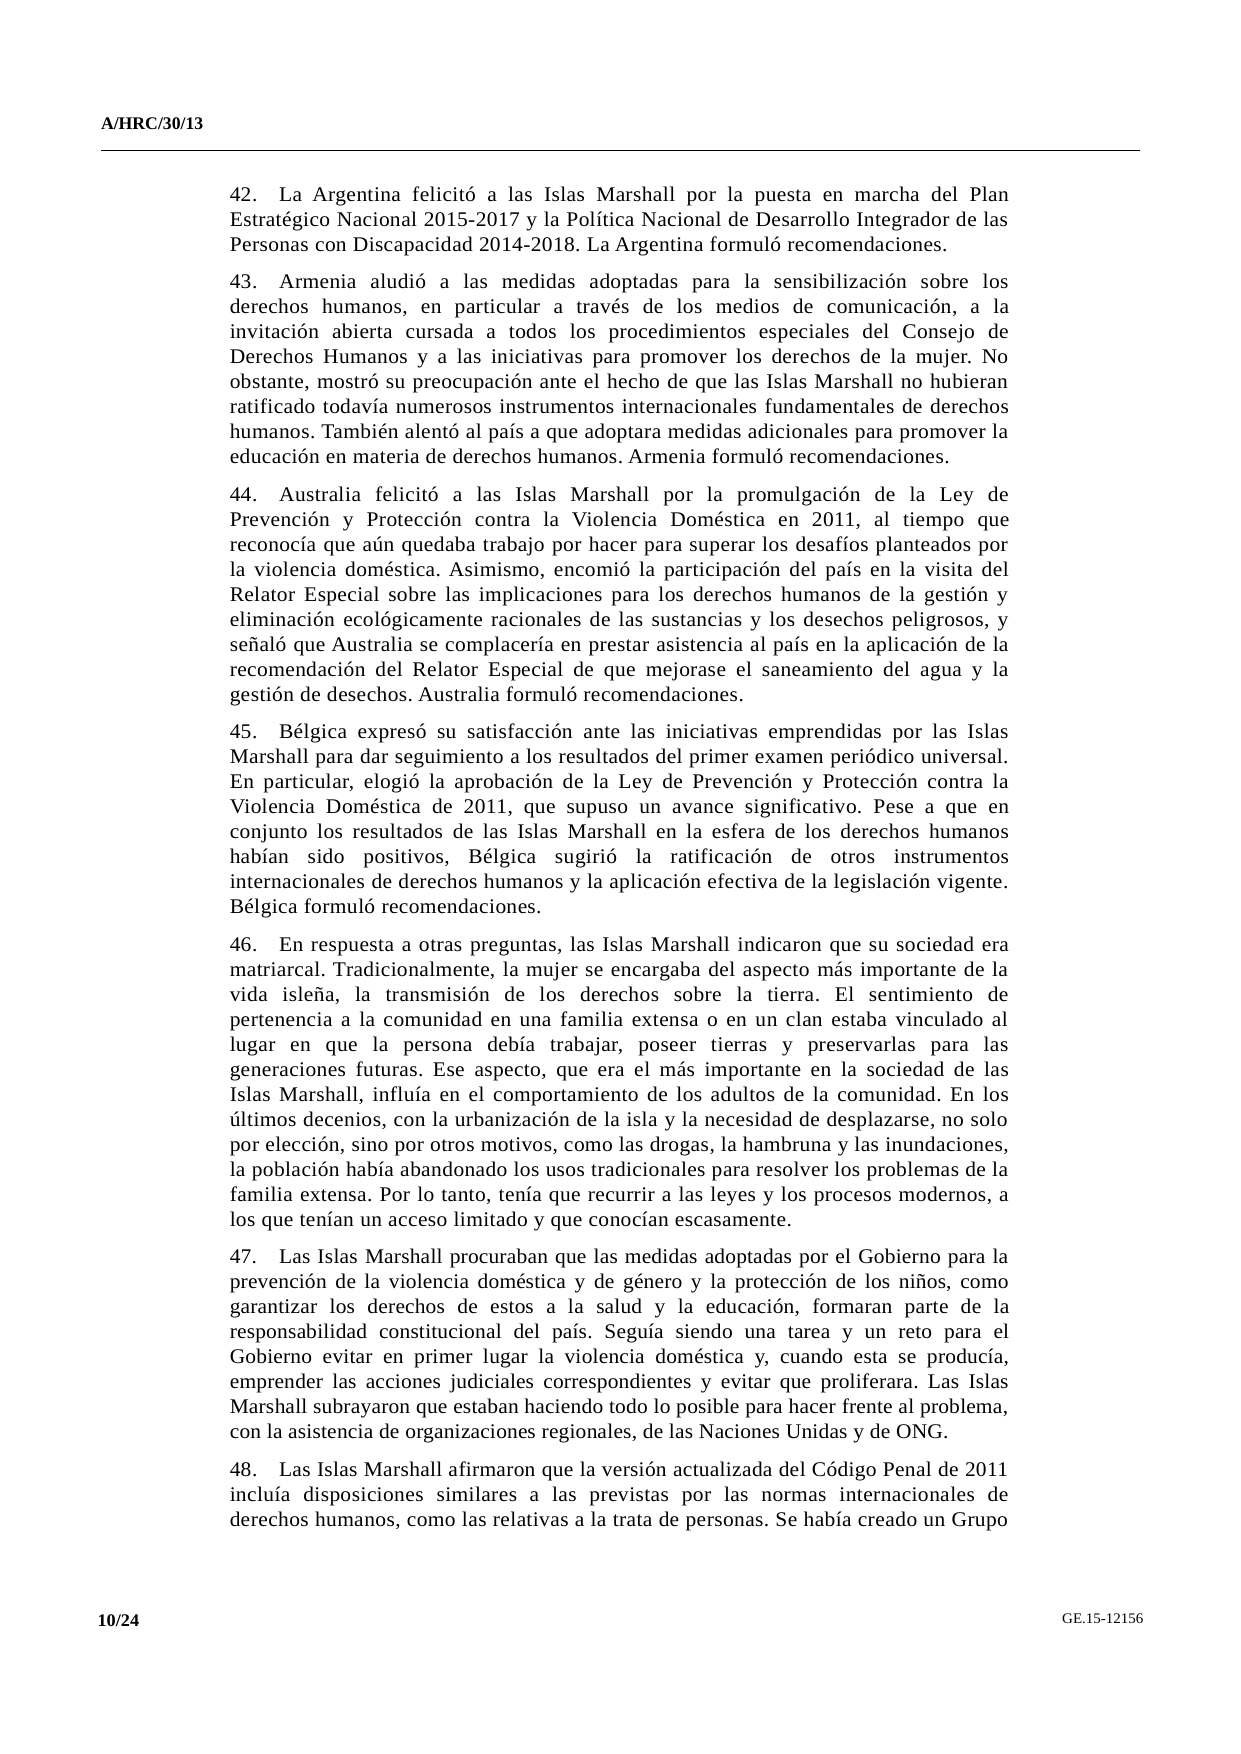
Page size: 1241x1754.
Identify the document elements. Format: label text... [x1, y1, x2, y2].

list En respuesta a otras preguntas, las Islas Marshall indicaron que su sociedad era matriarcal. Tradicionalmente, la mujer se encargaba del aspecto más importante de la vida isleña, la transmisión de los derechos sobre la tierra. El sentimiento de pertenencia a la comunidad en una familia extensa o en un clan estaba vinculado al lugar en que la persona debía trabajar, poseer tierras y preservarlas para las generaciones futuras. Ese aspecto, que era el más importante en la sociedad de las Islas Marshall, influía en el comportamiento de los adultos de la comunidad. En los últimos decenios, con la urbanización de la isla y la necesidad de desplazarse, no solo por elección, sino por otros motivos, como las drogas, la hambruna y las inundaciones, la población había abandonado los usos tradicionales para resolver los problemas de la familia extensa. Por lo tanto, tenía que recurrir a las leyes y los procesos modernos, a los que tenían un acceso limitado y que conocían escasamente. [229, 931, 1011, 1231]
list La Argentina felicitó a las Islas Marshall por la puesta en marcha del Plan Estratégico Nacional 2015-2017 y la Política Nacional de Desarrollo Integrador de las Personas con Discapacidad 2014-2018. La Argentina formuló recomendaciones. [229, 181, 1011, 256]
list Las Islas Marshall procuraban que las medidas adoptadas por el Gobierno para la prevención de la violencia doméstica y de género y la protección de los niños, como garantizar los derechos de estos a la salud y la educación, formaran parte de la responsabilidad constitucional del país. Seguía siendo una tarea y un reto para el Gobierno evitar en primer lugar la violencia doméstica y, cuando esta se producía, emprender las acciones judiciales correspondientes y evitar que proliferara. Las Islas Marshall subrayaron que estaban haciendo todo lo posible para hacer frente al problema, con la asistencia de organizaciones regionales, de las Naciones Unidas y de ONG. [229, 1244, 1011, 1444]
list Armenia aludió a las medidas adoptadas para la sensibilización sobre los derechos humanos, en particular a través de los medios de comunicación, a la invitación abierta cursada a todos los procedimientos especiales del Consejo de Derechos Humanos y a las iniciativas para promover los derechos de la mujer. No obstante, mostró su preocupación ante el hecho de que las Islas Marshall no hubieran ratificado todavía numerosos instrumentos internacionales fundamentales de derechos humanos. También alentó al país a que adoptara medidas adicionales para promover la educación en materia de derechos humanos. Armenia formuló recomendaciones. [229, 269, 1011, 469]
list Bélgica expresó su satisfacción ante las iniciativas emprendidas por las Islas Marshall para dar seguimiento a los resultados del primer examen periódico universal. En particular, elogió la aprobación de la Ley de Prevención y Protección contra la Violencia Doméstica de 2011, que supuso un avance significativo. Pese a que en conjunto los resultados de las Islas Marshall en la esfera de los derechos humanos habían sido positivos, Bélgica sugirió la ratificación de otros instrumentos internacionales de derechos humanos y la aplicación efectiva de la legislación vigente. Bélgica formuló recomendaciones. [229, 719, 1011, 919]
list Australia felicitó a las Islas Marshall por la promulgación de la Ley de Prevención y Protección contra la Violencia Doméstica en 2011, al tiempo que reconocía que aún quedaba trabajo por hacer para superar los desafíos planteados por la violencia doméstica. Asimismo, encomió la participación del país en la visita del Relator Especial sobre las implicaciones para los derechos humanos de la gestión y eliminación ecológicamente racionales de las sustancias y los desechos peligrosos, y señaló que Australia se complacería en prestar asistencia al país en la aplicación de la recomendación del Relator Especial de que mejorase el saneamiento del agua y la gestión de desechos. Australia formuló recomendaciones. [229, 481, 1011, 706]
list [229, 1456, 1011, 1531]
